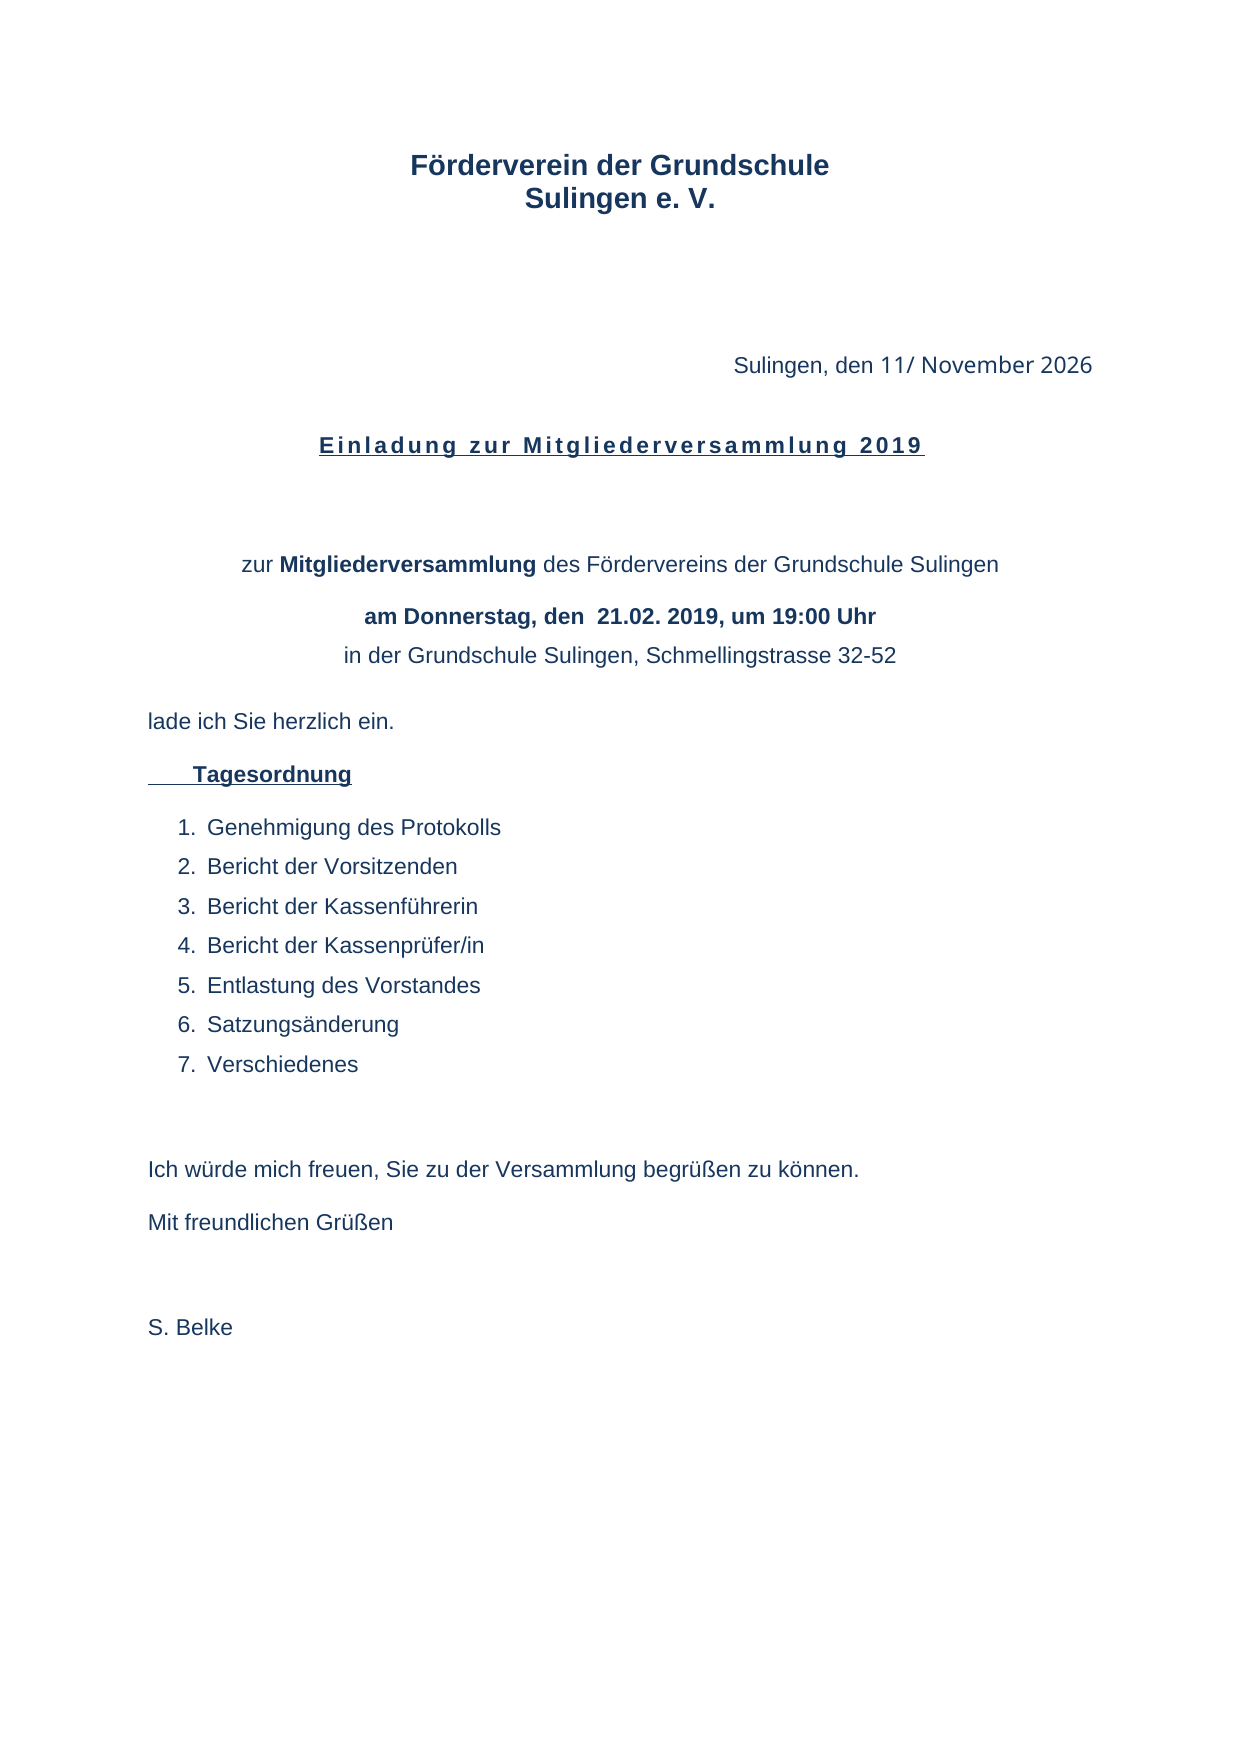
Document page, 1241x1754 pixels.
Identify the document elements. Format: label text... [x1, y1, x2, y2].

list Bericht der Kassenführerin [177, 893, 1093, 919]
subtitle Tagesordnung [148, 761, 1093, 787]
text Sulingen, den 6/ Februar 2019 [148, 348, 1093, 380]
list Verschiedenes [177, 1051, 1093, 1077]
text Förderverein der Grundschule [148, 148, 1093, 181]
text Mit freundlichen Grüßen [148, 1209, 1093, 1235]
list Genehmigung des Protokolls [177, 814, 1093, 840]
text Sulingen e. V. [148, 181, 1093, 215]
list Entlastung des Vorstandes [177, 972, 1093, 998]
text zur Mitgliederversammlung des Fördervereins der Grundschule Sulingen [148, 551, 1093, 577]
text S. Belke [148, 1314, 1093, 1340]
list Bericht der Kassenprüfer/in [177, 932, 1093, 958]
list Bericht der Vorsitzenden [177, 853, 1093, 879]
text lade ich Sie herzlich ein. [148, 708, 1093, 735]
text Ich würde mich freuen, Sie zu der Versammlung begrüßen zu können. [148, 1156, 1093, 1182]
text am Donnerstag, den 21.02. 2019, um 19:00 Uhr in der Grundschule Sulingen, Schmellingstrasse 32-52 [148, 603, 1093, 669]
list Satzungsänderung [177, 1011, 1093, 1037]
text Einladung zur Mitgliederversammlung 2019 [148, 432, 1093, 459]
